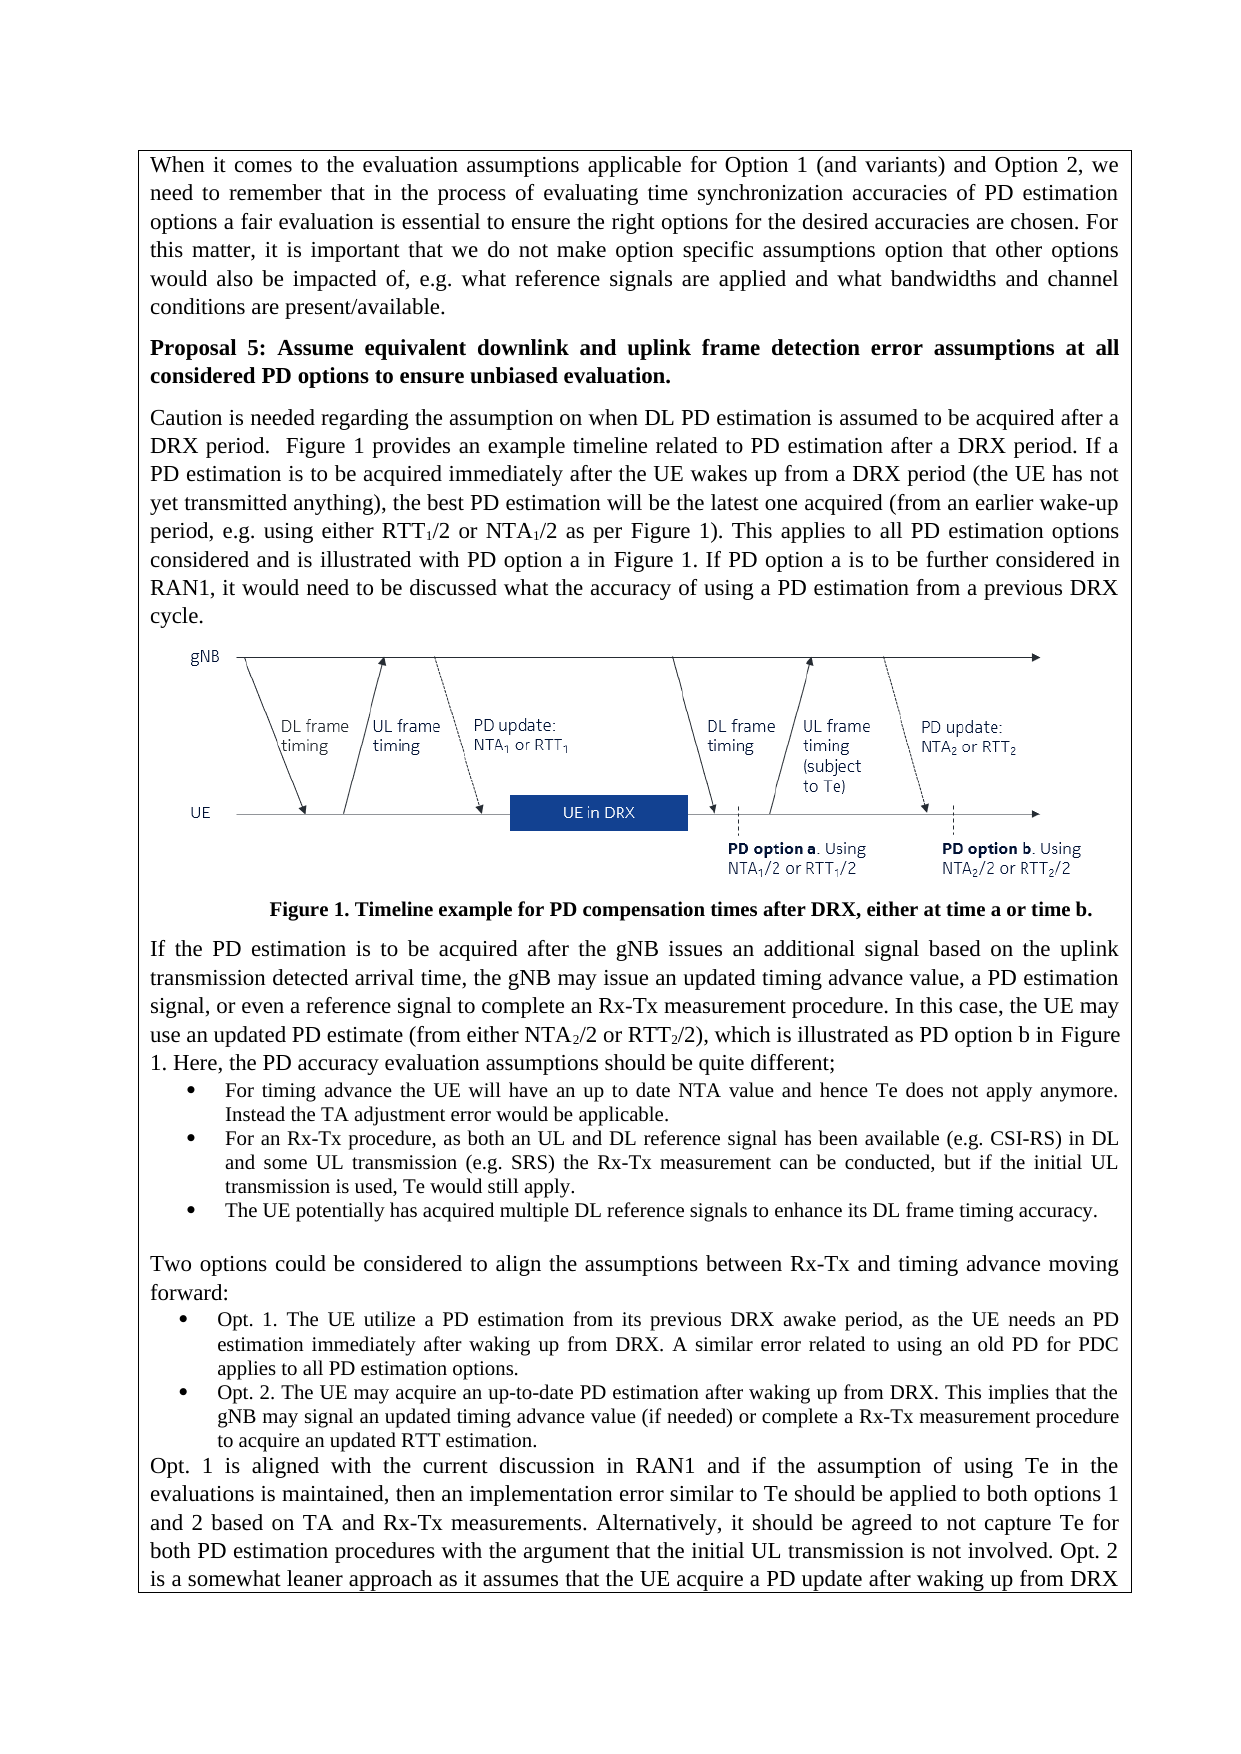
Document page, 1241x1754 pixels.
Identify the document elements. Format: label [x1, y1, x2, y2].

table_header [139, 151, 1131, 1592]
picture [184, 643, 1087, 883]
